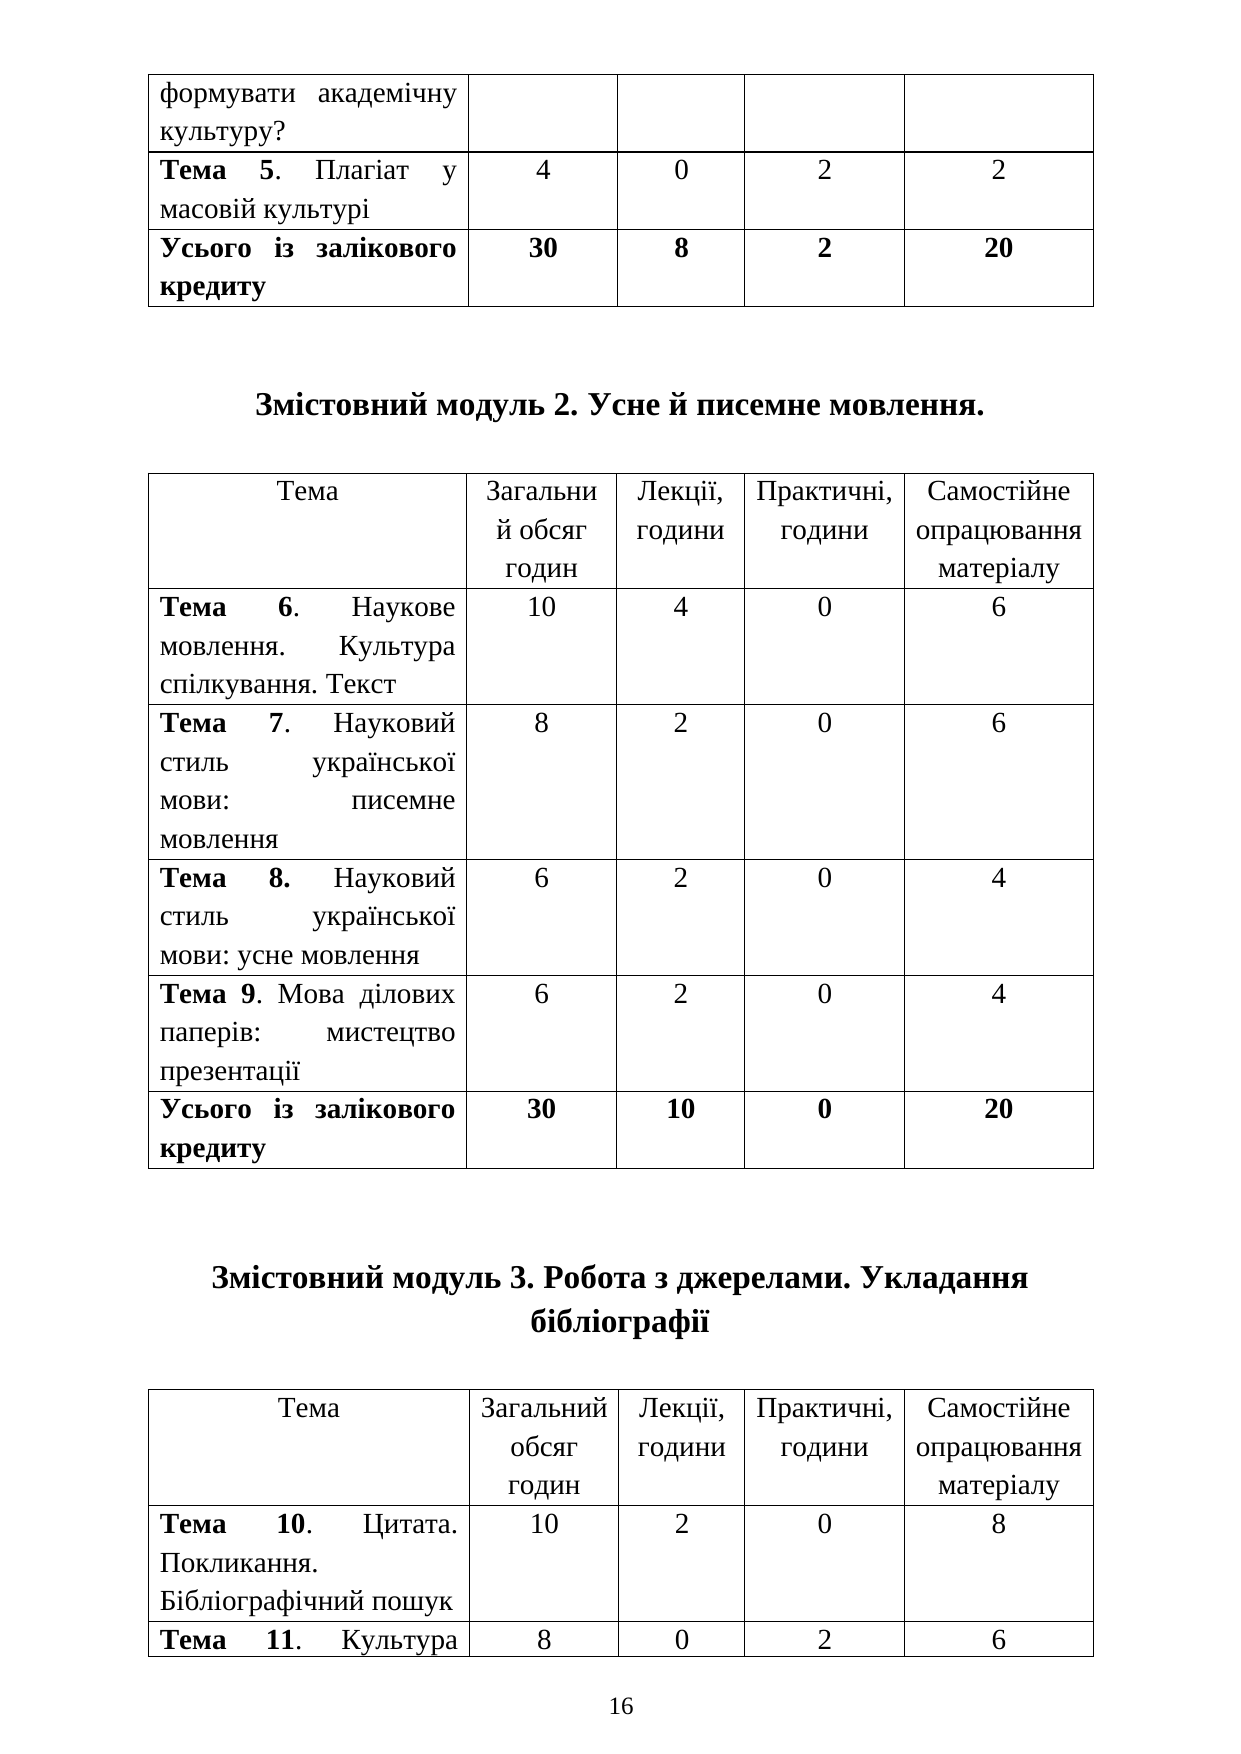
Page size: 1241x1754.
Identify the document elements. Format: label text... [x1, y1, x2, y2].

table_cell Тема 8. Науковий стиль української мови: усне мовлення [149, 860, 466, 975]
table_cell 4 [617, 589, 744, 704]
table_cell Усього із залікового кредиту [149, 230, 468, 306]
table_cell 30 [467, 1092, 616, 1168]
table_header Лекції, години [617, 474, 744, 588]
table_cell 0 [618, 153, 744, 229]
table_cell 4 [469, 75, 617, 151]
table_cell 6 [467, 860, 616, 975]
table_cell 2 [745, 153, 904, 229]
table_cell 30 [469, 230, 617, 306]
table_cell Тема 5. Плагіат у масовій культурі [149, 153, 468, 229]
table_cell 8 [618, 230, 744, 306]
table_header Загальний обсяг годин [470, 1390, 618, 1505]
table_cell 0 [745, 1092, 904, 1168]
table_cell 2 [905, 75, 1093, 151]
table_cell 0 [745, 860, 904, 975]
table_cell 0 [745, 1506, 904, 1621]
table_cell 6 [467, 976, 616, 1091]
table_cell 0 [745, 976, 904, 1091]
table_header Лекції, години [619, 1390, 744, 1505]
table_cell 20 [905, 230, 1093, 306]
table_header Практичні, години [745, 1390, 904, 1505]
table_cell 2 [745, 230, 904, 306]
table_cell 6 [905, 589, 1093, 704]
table_cell 10 [470, 1506, 618, 1621]
table_cell 10 [617, 1092, 744, 1168]
text Змістовний модуль 2. Усне й писемне мовлення. [148, 384, 1092, 423]
table_header Тема [149, 474, 466, 588]
table_cell Тема 7. Науковий стиль української мови: писемне мовлення [149, 705, 466, 859]
table_cell 0 [745, 705, 904, 859]
table_header Самостійне опрацювання матеріалу [905, 474, 1093, 588]
table_cell 4 [905, 860, 1093, 975]
table_cell Тема 9. Мова ділових паперів: мистецтво презентації [149, 976, 466, 1091]
table_cell 0 [745, 75, 904, 151]
table_cell 0 [745, 589, 904, 704]
table_cell 6 [905, 1622, 1093, 1656]
table_cell 2 [618, 75, 744, 151]
table_cell 2 [619, 1506, 744, 1621]
table_cell 2 [905, 153, 1093, 229]
table_cell 0 [619, 1622, 744, 1656]
table_cell Тема 10. Цитата. Покликання. Бібліографічний пошук [149, 1506, 469, 1621]
table_header Самостійне опрацювання матеріалу [905, 1390, 1093, 1505]
table_cell 20 [905, 1092, 1093, 1168]
table_cell 8 [467, 705, 616, 859]
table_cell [149, 1622, 469, 1656]
table_cell 8 [470, 1622, 618, 1656]
table_header Практичні, години [745, 474, 904, 588]
table_cell Тема 6. Наукове мовлення. Культура спілкування. Текст [149, 589, 466, 704]
table_cell 10 [467, 589, 616, 704]
table_cell 2 [617, 860, 744, 975]
table_cell 2 [617, 976, 744, 1091]
table_cell 8 [905, 1506, 1093, 1621]
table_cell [149, 75, 468, 151]
table_cell 4 [469, 153, 617, 229]
table_cell 2 [745, 1622, 904, 1656]
text Змістовний модуль 3. Робота з джерелами. Укладання бібліографії [148, 1257, 1092, 1339]
table_cell Усього із залікового кредиту [149, 1092, 466, 1168]
table_header Загальний обсяг годин [467, 474, 616, 588]
table_header Тема [149, 1390, 469, 1505]
table_cell 6 [905, 705, 1093, 859]
table_cell 4 [905, 976, 1093, 1091]
table_cell 2 [617, 705, 744, 859]
